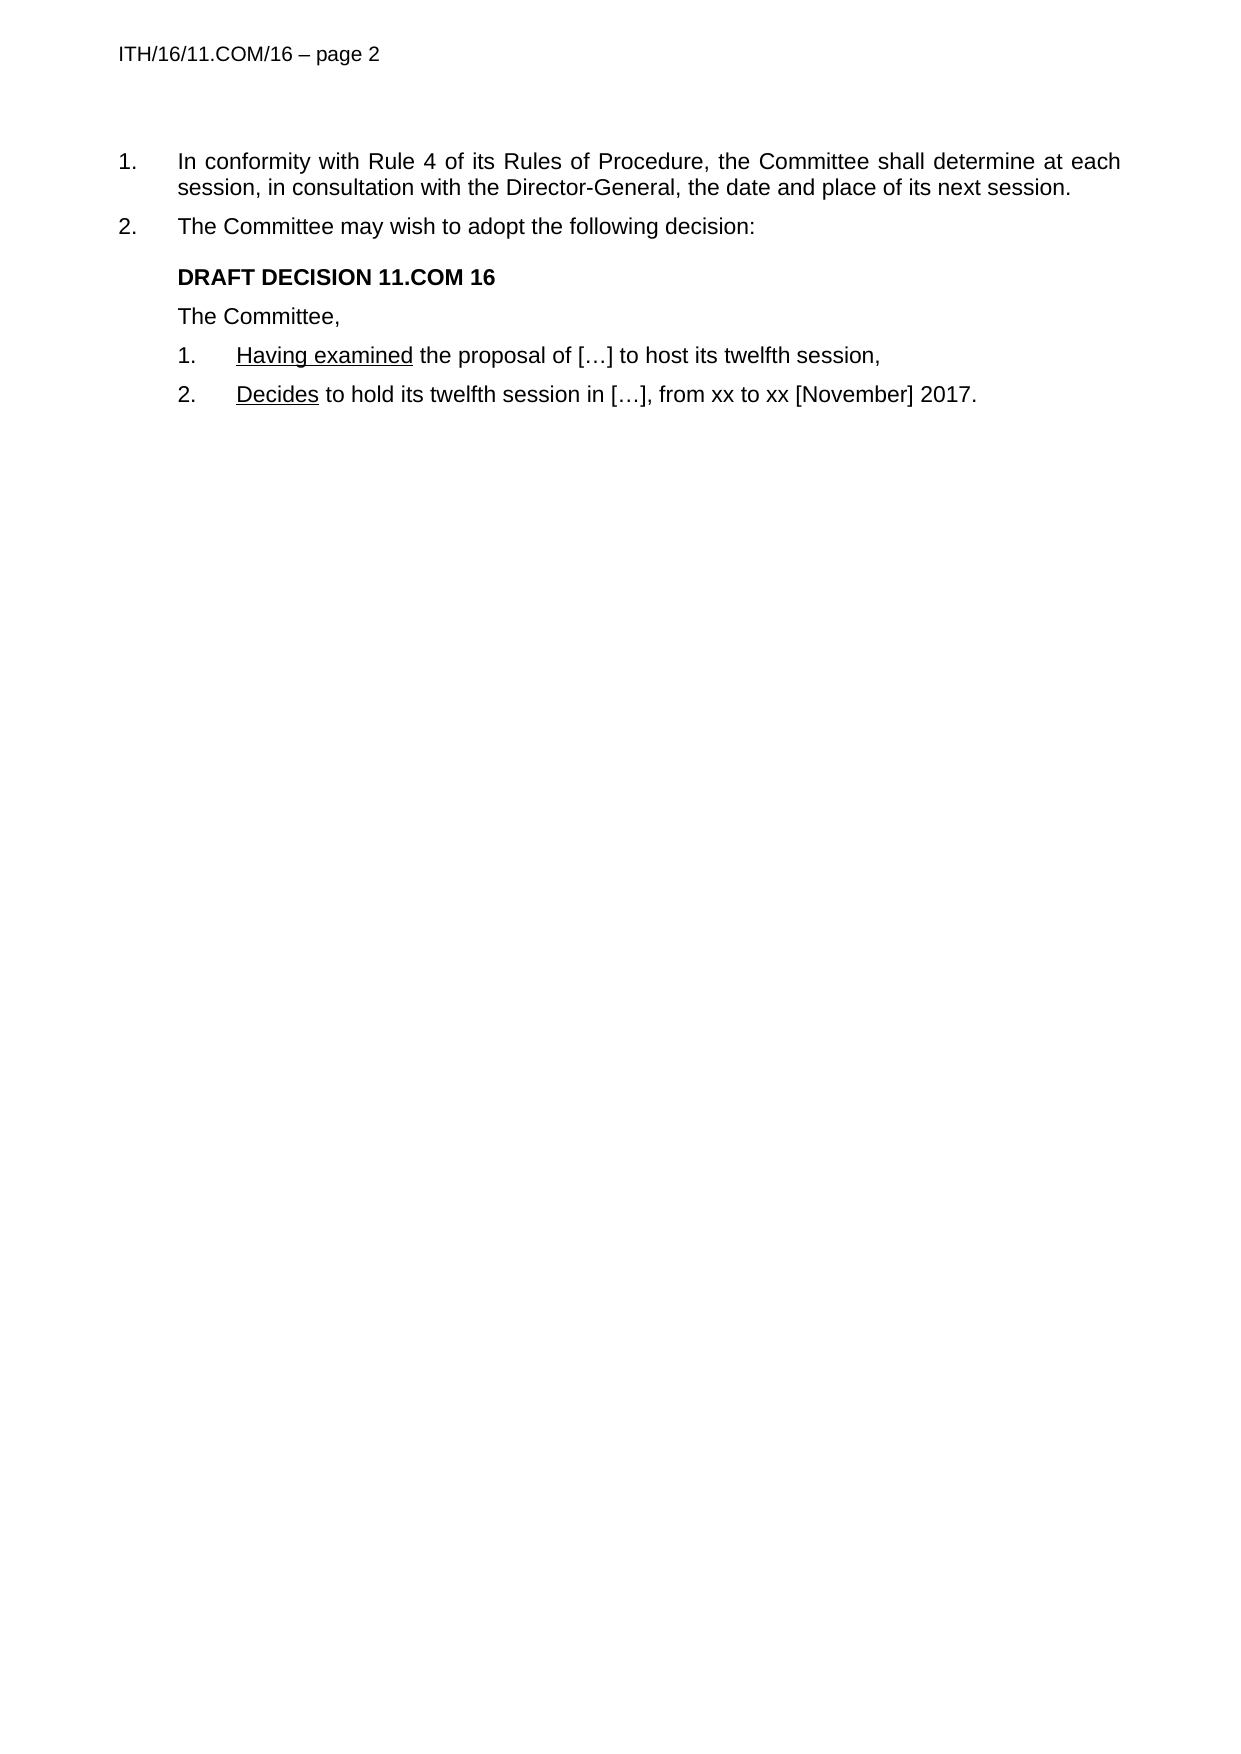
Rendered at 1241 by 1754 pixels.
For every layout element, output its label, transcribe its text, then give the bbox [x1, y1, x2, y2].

title DRAFT DECISION 11.COM 16 [177, 264, 1122, 291]
text Decides to hold its twelfth session in […], from xx to xx [November] 2017. [177, 381, 1122, 407]
text Having examined the proposal of […] to host its twelfth session, [177, 342, 1122, 368]
text The Committee may wish to adopt the following decision: [118, 213, 1122, 239]
text The Committee, [177, 303, 1122, 329]
text In conformity with Rule 4 of its Rules of Procedure, the Committee shall determine at each session, in consultation with the Director-General, the date and place of its next session. [118, 148, 1122, 200]
